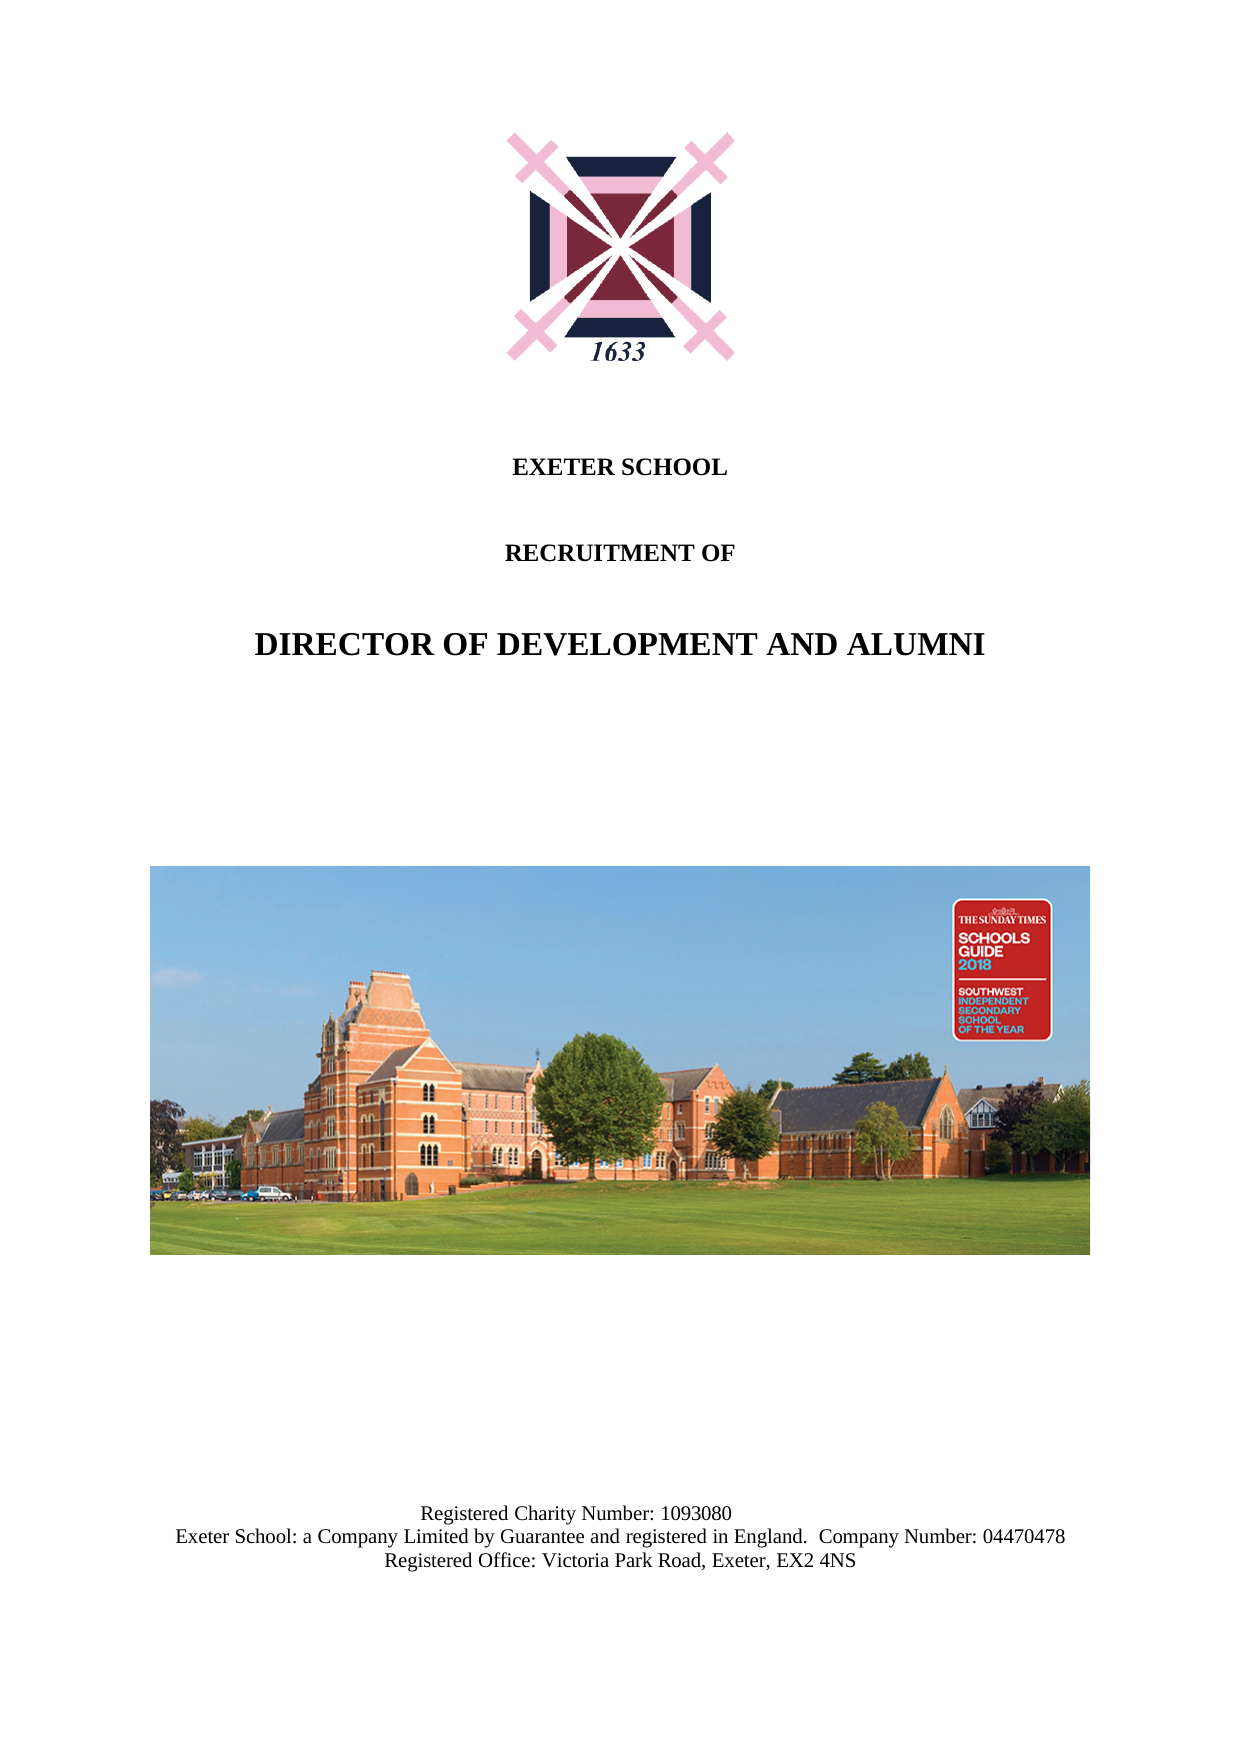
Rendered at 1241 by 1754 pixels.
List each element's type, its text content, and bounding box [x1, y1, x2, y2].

text Exeter School: a Company Limited by Guarantee and registered in England. Company Number: 04470478 Registered Office: Victoria Park Road, Exeter, EX2 4NS [150, 1524, 1091, 1572]
text DIRECTOR OF DEVELOPMENT AND ALUMNI [150, 624, 1090, 663]
text RECRUITMENT OF [150, 538, 1090, 567]
text EXETER SCHOOL [150, 452, 1090, 481]
picture [506, 132, 734, 361]
text Registered Charity Number: 1093080 [150, 1505, 1002, 1524]
picture [150, 866, 1091, 1255]
